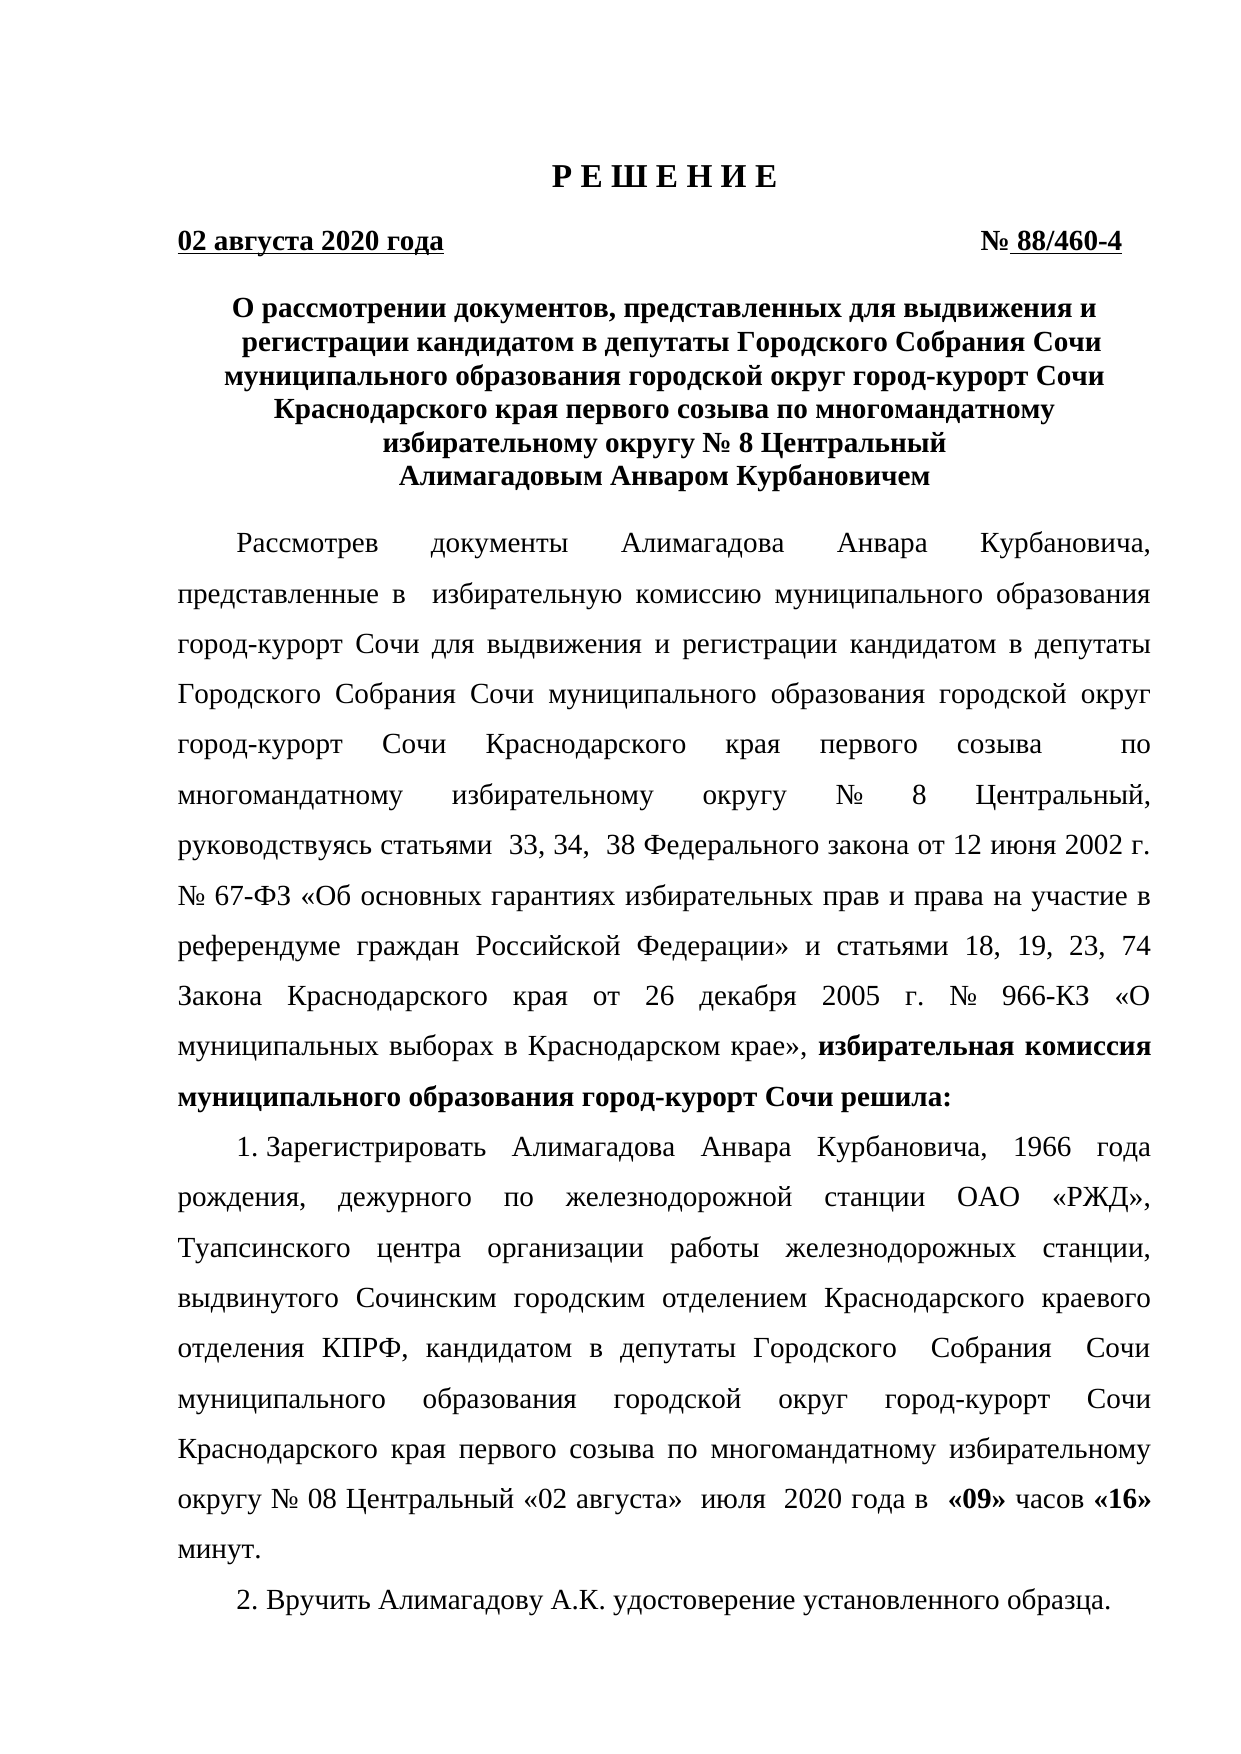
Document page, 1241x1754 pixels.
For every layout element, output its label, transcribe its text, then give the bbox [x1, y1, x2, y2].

list Зарегистрировать Алимагадова Анвара Курбановича, 1966 года рождения, дежурного по железнодорожной станции ОАО «РЖД», Туапсинского центра организации работы железнодорожных станции, выдвинутого Сочинским городским отделением Краснодарского краевого отделения КПРФ, кандидатом в депутаты Городского Собрания Сочи муниципального образования городской округ город-курорт Сочи Краснодарского края первого созыва по многомандатному избирательному округу № 08 Центральный «02 августа» июля 2020 года в «09» часов «16» минут. [177, 1129, 1152, 1565]
list Вручить Алимагадову А.К. удостоверение установленного образца. [177, 1582, 1152, 1616]
text О рассмотрении документов, представленных для выдвижения и [177, 291, 1152, 324]
text регистрации кандидатом в депутаты Городского Собрания Сочи муниципального образования городской округ город-курорт Сочи Краснодарского края первого созыва по многомандатному избирательному округу № 8 Центральный [177, 324, 1152, 458]
text Алимагадовым Анваром Курбановичем [177, 458, 1152, 492]
text Р Е Ш Е Н И Е [177, 156, 1152, 195]
text 02 августа 2020 года № 88/460-4 [177, 223, 1152, 257]
text Рассмотрев документы Алимагадова Анвара Курбановича, представленные в избирательную комиссию муниципального образования город-курорт Сочи для выдвижения и регистрации кандидатом в депутаты Городского Собрания Сочи муниципального образования городской округ город-курорт Сочи Краснодарского края первого созыва по многомандатному избирательному округу № 8 Центральный, руководствуясь статьями 33, 34, 38 Федерального закона от 12 июня 2002 г. № 67-ФЗ «Об основных гарантиях избирательных прав и права на участие в референдуме граждан Российской Федерации» и статьями 18, 19, 23, 74 Закона Краснодарского края от 26 декабря 2005 г. № 966-КЗ «О муниципальных выборах в Краснодарском крае», избирательная комиссия муниципального образования город-курорт Сочи решила: [177, 525, 1152, 1112]
